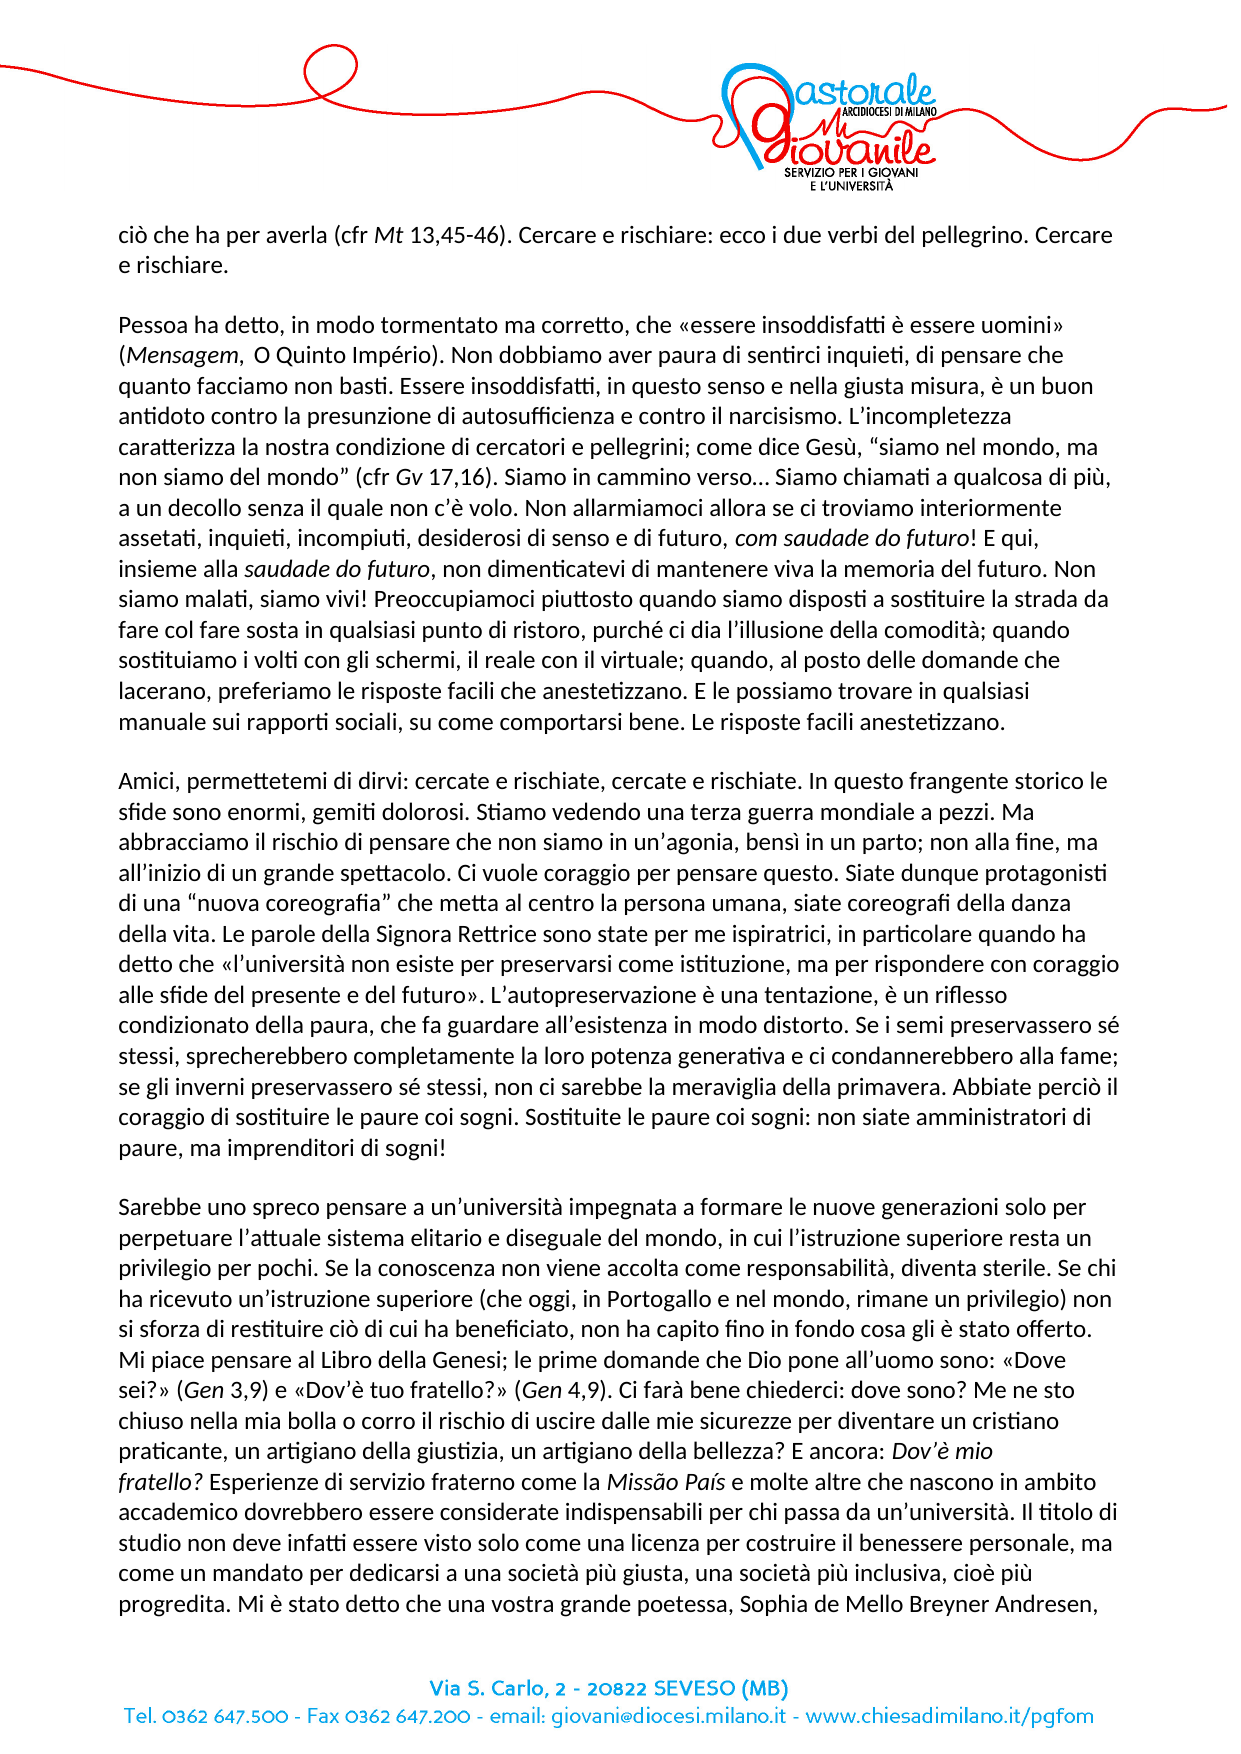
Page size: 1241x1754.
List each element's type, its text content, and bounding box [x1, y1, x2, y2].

text Amici, permettetemi di dirvi: cercate e rischiate, cercate e rischiate. In questo frangente storico le sfide sono enormi, gemiti dolorosi. Stiamo vedendo una terza guerra mondiale a pezzi. Ma abbracciamo il rischio di pensare che non siamo in un’agonia, bensì in un parto; non alla fine, ma all’inizio di un grande spettacolo. Ci vuole coraggio per pensare questo. Siate dunque protagonisti di una “nuova coreografia” che metta al centro la persona umana, siate coreografi della danza della vita. Le parole della Signora Rettrice sono state per me ispiratrici, in particolare quando ha detto che «l’università non esiste per preservarsi come istituzione, ma per rispondere con coraggio alle sfide del presente e del futuro». L’autopreservazione è una tentazione, è un riflesso condizionato della paura, che fa guardare all’esistenza in modo distorto. Se i semi preservassero sé stessi, sprecherebbero completamente la loro potenza generativa e ci condannerebbero alla fame; se gli inverni preservassero sé stessi, non ci sarebbe la meraviglia della primavera. Abbiate perciò il coraggio di sostituire le paure coi sogni. Sostituite le paure coi sogni: non siate amministratori di paure, ma imprenditori di sogni! [118, 765, 1122, 1162]
picture [0, 44, 1228, 191]
picture [14, 1673, 1203, 1731]
text Pessoa ha detto, in modo tormentato ma corretto, che «essere insoddisfatti è essere uomini» (Mensagem, O Quinto Império). Non dobbiamo aver paura di sentirci inquieti, di pensare che quanto facciamo non basti. Essere insoddisfatti, in questo senso e nella giusta misura, è un buon antidoto contro la presunzione di autosufficienza e contro il narcisismo. L’incompletezza caratterizza la nostra condizione di cercatori e pellegrini; come dice Gesù, “siamo nel mondo, ma non siamo del mondo” (cfr Gv 17,16). Siamo in cammino verso… Siamo chiamati a qualcosa di più, a un decollo senza il quale non c’è volo. Non allarmiamoci allora se ci troviamo interiormente assetati, inquieti, incompiuti, desiderosi di senso e di futuro, com saudade do futuro! E qui, insieme alla saudade do futuro, non dimenticatevi di mantenere viva la memoria del futuro. Non siamo malati, siamo vivi! Preoccupiamoci piuttosto quando siamo disposti a sostituire la strada da fare col fare sosta in qualsiasi punto di ristoro, purché ci dia l’illusione della comodità; quando sostituiamo i volti con gli schermi, il reale con il virtuale; quando, al posto delle domande che lacerano, preferiamo le risposte facili che anestetizzano. E le possiamo trovare in qualsiasi manuale sui rapporti sociali, su come comportarsi bene. Le risposte facili anestetizzano. [118, 309, 1122, 736]
